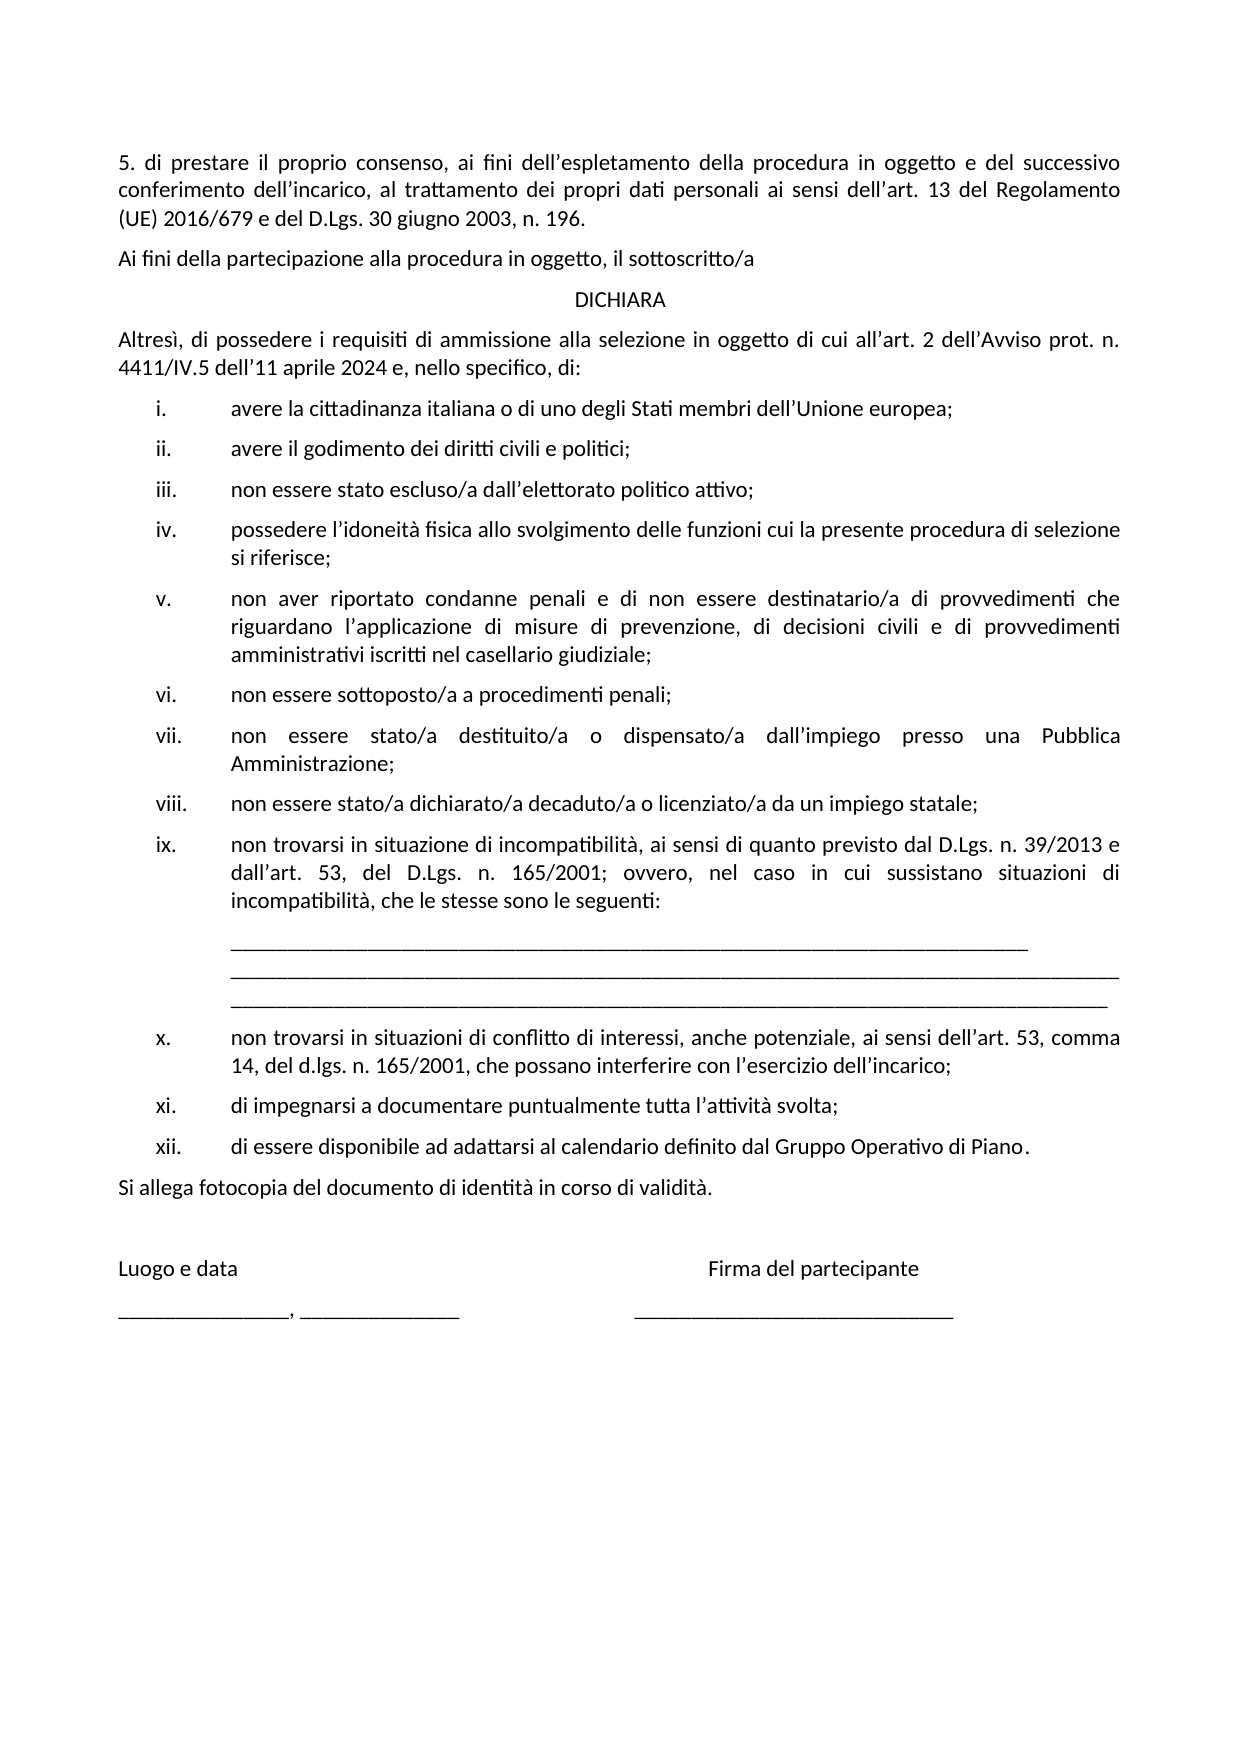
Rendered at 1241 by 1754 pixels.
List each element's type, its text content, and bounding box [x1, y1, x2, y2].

list non trovarsi in situazione di incompatibilità, ai sensi di quanto previsto dal D.Lgs. n. 39/2013 e dall’art. 53, del D.Lgs. n. 165/2001; ovvero, nel caso in cui sussistano situazioni di incompatibilità, che le stesse sono le seguenti: [156, 830, 1122, 914]
list non aver riportato condanne penali e di non essere destinatario/a di provvedimenti che riguardano l’applicazione di misure di prevenzione, di decisioni civili e di provvedimenti amministrativi iscritti nel casellario giudiziale; [156, 584, 1122, 668]
list avere il godimento dei diritti civili e politici; [156, 434, 1122, 462]
list di impegnarsi a documentare puntualmente tutta l’attività svolta; [156, 1092, 1122, 1120]
list Ai fini della partecipazione alla procedura in oggetto, il sottoscritto/a [118, 244, 1122, 272]
text Si allega fotocopia del documento di identità in corso di validità. [118, 1173, 1122, 1201]
list DICHIARA [118, 285, 1122, 313]
list non essere stato/a destituito/a o dispensato/a dall’impiego presso una Pubblica Amministrazione; [156, 721, 1122, 777]
list non essere stato/a dichiarato/a decaduto/a o licenziato/a da un impiego statale; [156, 789, 1122, 817]
list di essere disponibile ad adattarsi al calendario definito dal Gruppo Operativo di Piano. [156, 1132, 1122, 1160]
list ______________________________________________________________________ ______________________________________________________________________________ _____________________________________________________________________________ [231, 927, 1122, 1011]
text Luogo e data Firma del partecipante [118, 1254, 1122, 1282]
list non essere sottoposto/a a procedimenti penali; [156, 680, 1122, 708]
list possedere l’idoneità fisica allo svolgimento delle funzioni cui la presente procedura di selezione si riferisce; [156, 515, 1122, 571]
list non trovarsi in situazioni di conflitto di interessi, anche potenziale, ai sensi dell’art. 53, comma 14, del d.lgs. n. 165/2001, che possano interferire con l’esercizio dell’incarico; [156, 1023, 1122, 1079]
list avere la cittadinanza italiana o di uno degli Stati membri dell’Unione europea; [156, 394, 1122, 422]
list non essere stato escluso/a dall’elettorato politico attivo; [156, 475, 1122, 503]
list Altresì, di possedere i requisiti di ammissione alla selezione in oggetto di cui all’art. 2 dell’Avviso prot. n. 4411/IV.5 dell’11 aprile 2024 e, nello specifico, di: [118, 325, 1122, 381]
list 5. di prestare il proprio consenso, ai fini dell’espletamento della procedura in oggetto e del successivo conferimento dell’incarico, al trattamento dei propri dati personali ai sensi dell’art. 13 del Regolamento (UE) 2016/679 e del D.Lgs. 30 giugno 2003, n. 196. [118, 148, 1122, 232]
text _______________, ______________ ____________________________ [118, 1294, 1122, 1322]
